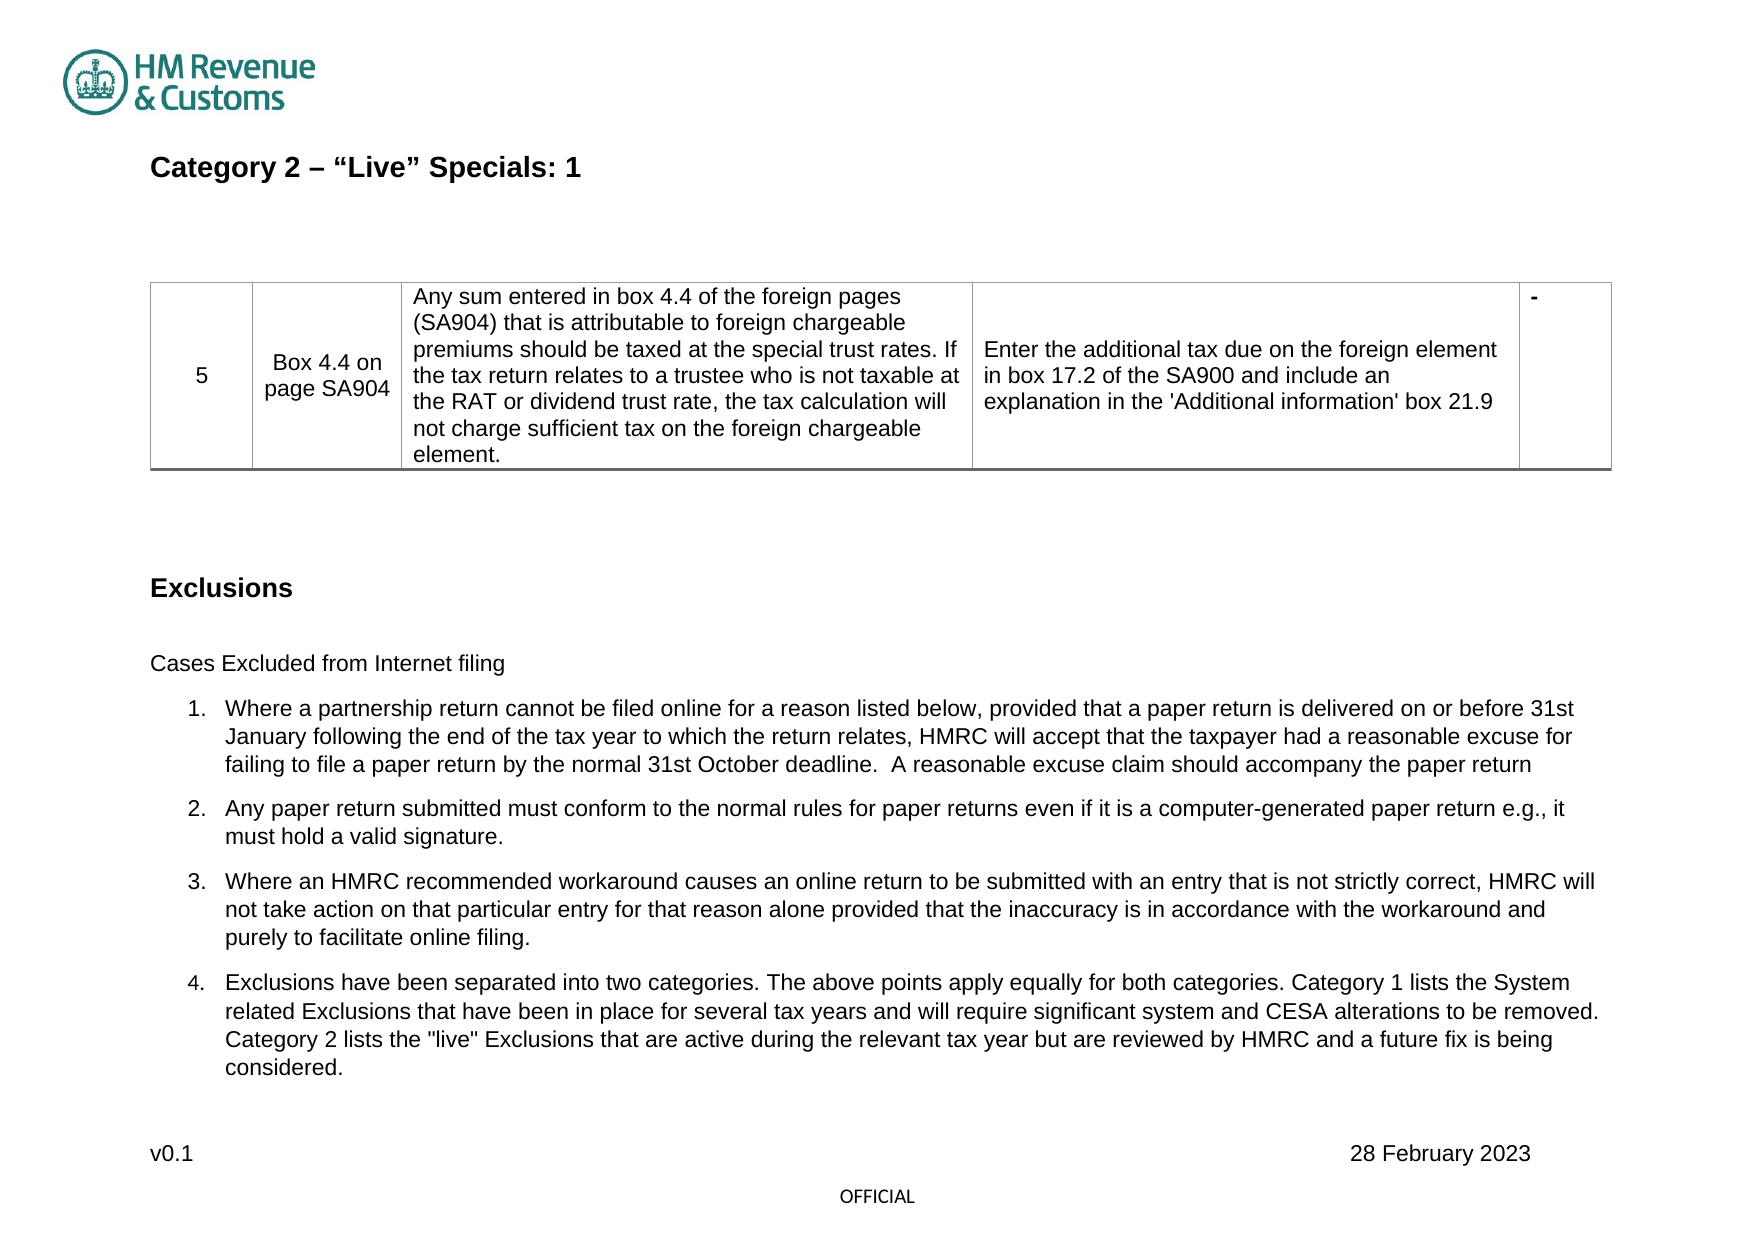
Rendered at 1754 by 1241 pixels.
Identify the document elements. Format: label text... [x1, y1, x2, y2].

table_header Enter the additional tax due on the foreign element in box 17.2 of the SA900 and include an explanation in the 'Additional information' box 21.9 [973, 283, 1519, 467]
text Category 2 – “Live” Specials: 1 [150, 150, 1604, 211]
table_header - [1520, 283, 1611, 467]
list Exclusions have been separated into two categories. The above points apply equally for both categories. Category 1 lists the System related Exclusions that have been in place for several tax years and will require significant system and CESA alterations to be removed. Category 2 lists the "live" Exclusions that are active during the relevant tax year but are reviewed by HMRC and a future fix is being considered. [187, 968, 1604, 1080]
list Where a partnership return cannot be filed online for a reason listed below, provided that a paper return is delivered on or before 31st January following the end of the tax year to which the return relates, HMRC will accept that the taxpayer had a reasonable excuse for failing to file a paper return by the normal 31st October deadline. A reasonable excuse claim should accompany the paper return [187, 695, 1604, 777]
list Where an HMRC recommended workaround causes an online return to be submitted with an entry that is not strictly correct, HMRC will not take action on that particular entry for that reason alone provided that the inaccuracy is in accordance with the workaround and purely to facilitate online filing. [187, 868, 1604, 950]
list Any paper return submitted must conform to the normal rules for paper returns even if it is a computer-generated paper return e.g., it must hold a valid signature. [187, 795, 1604, 849]
table_header 5 [151, 283, 252, 467]
picture [62, 48, 315, 116]
table_header Any sum entered in box 4.4 of the foreign pages (SA904) that is attributable to foreign chargeable premiums should be taxed at the special trust rates. If the tax return relates to a trustee who is not taxable at the RAT or dividend trust rate, the tax calculation will not charge sufficient tax on the foreign chargeable element. [402, 283, 972, 467]
text Cases Excluded from Internet filing [150, 650, 1604, 677]
subtitle Exclusions [150, 572, 1604, 604]
table_header Box 4.4 on page SA904 [253, 283, 401, 467]
